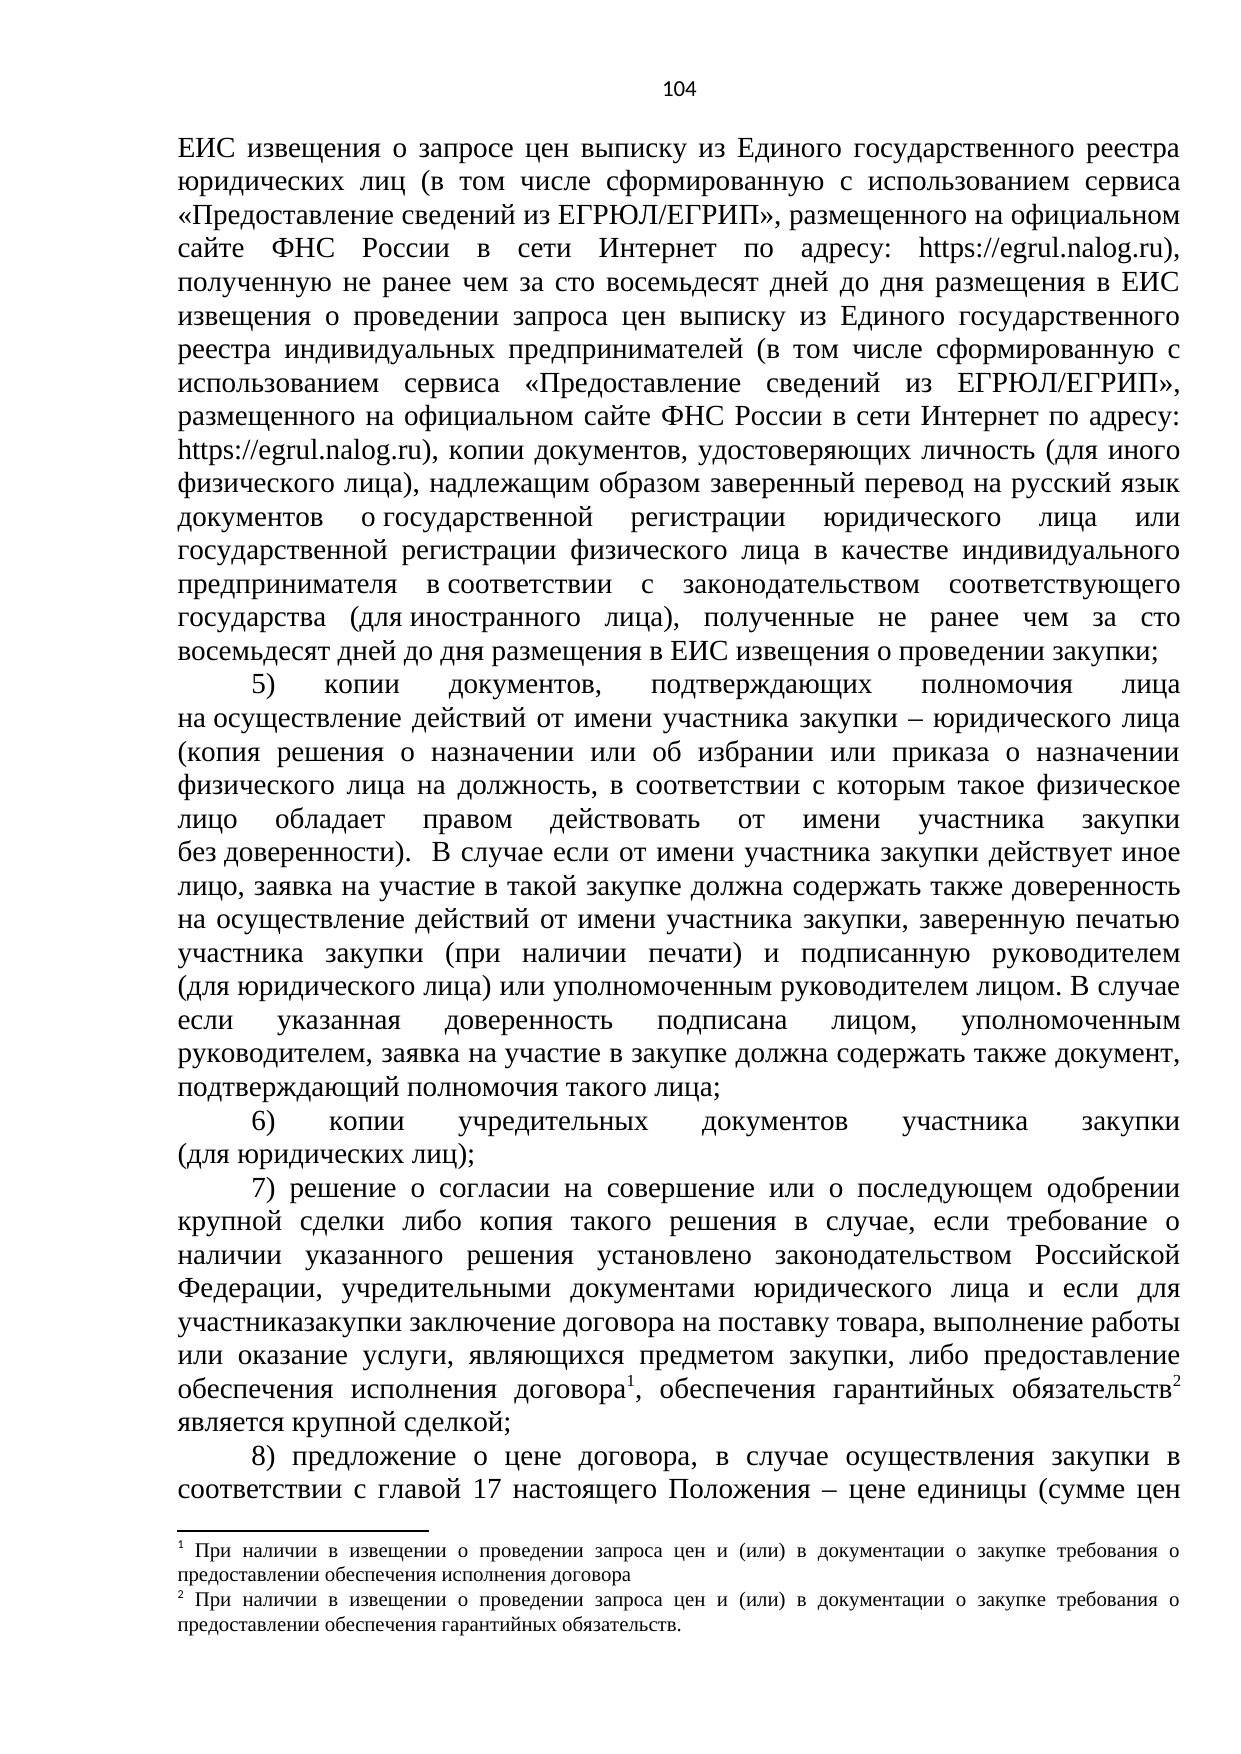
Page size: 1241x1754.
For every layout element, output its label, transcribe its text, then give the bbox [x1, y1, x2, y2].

text 7) решение о согласии на совершение или о последующем одобрении крупной сделки либо копия такого решения в случае, если требование о наличии указанного решения установлено законодательством Российской Федерации, учредительными документами юридического лица и если для участниказакупки заключение договора на поставку товара, выполнение работы или оказание услуги, являющихся предметом закупки, либо предоставление обеспечения исполнения договора, обеспечения гарантийных обязательств является крупной сделкой; [177, 1170, 1181, 1438]
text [177, 130, 1181, 667]
text 6) копии учредительных документов участника закупки (для юридических лиц); [177, 1103, 1181, 1170]
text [177, 1438, 1181, 1505]
text 5) копии документов, подтверждающих полномочия лица на осуществление действий от имени участника закупки – юридического лица (копия решения о назначении или об избрании или приказа о назначении физического лица на должность, в соответствии с которым такое физическое лицо обладает правом действовать от имени участника закупки без доверенности). В случае если от имени участника закупки действует иное лицо, заявка на участие в такой закупке должна содержать также доверенность на осуществление действий от имени участника закупки, заверенную печатью участника закупки (при наличии печати) и подписанную руководителем (для юридического лица) или уполномоченным руководителем лицом. В случае если указанная доверенность подписана лицом, уполномоченным руководителем, заявка на участие в закупке должна содержать также документ, подтверждающий полномочия такого лица; [177, 667, 1181, 1103]
